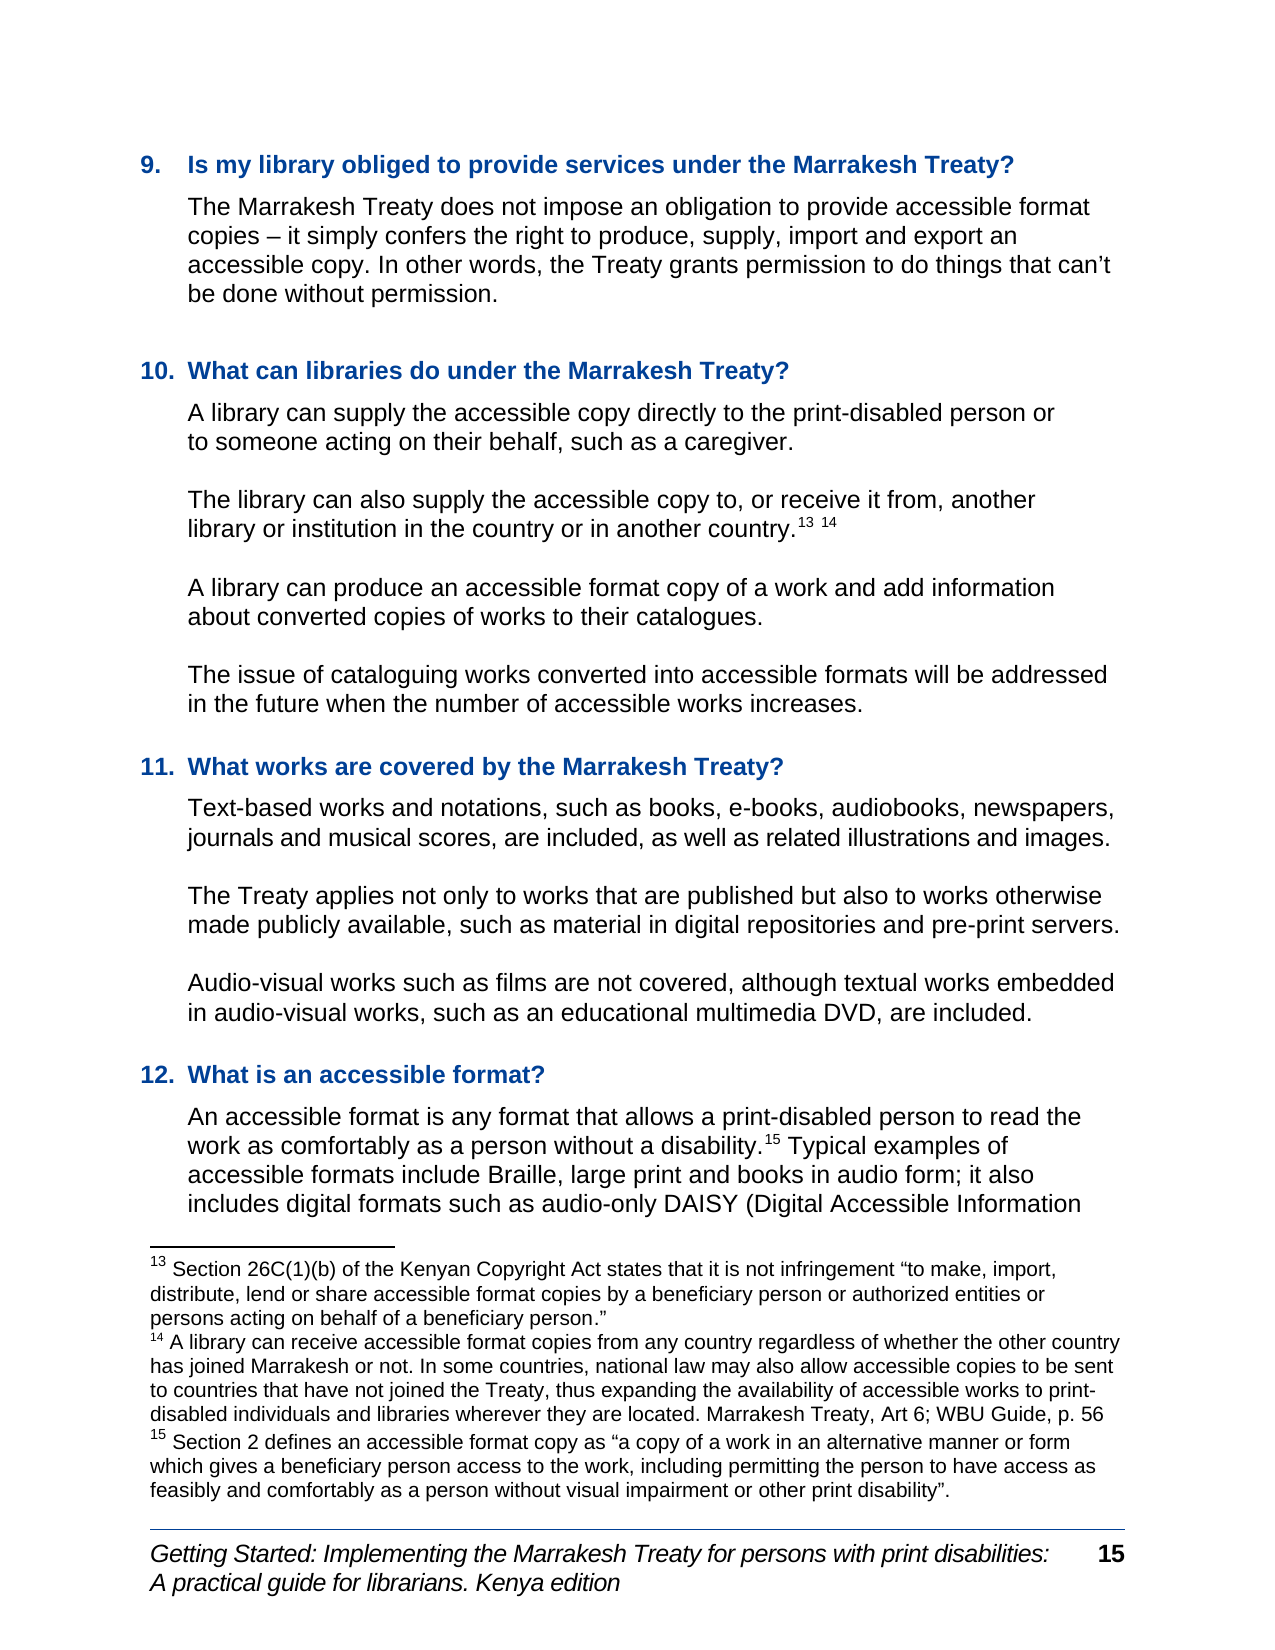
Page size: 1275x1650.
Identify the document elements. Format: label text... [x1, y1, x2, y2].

list The library can also supply the accessible copy to, or receive it from, another library or institution in the country or in another country. [187, 485, 1125, 543]
subtitle What can libraries do under the Marrakesh Treaty? [140, 356, 1125, 385]
text Audio-visual works such as films are not covered, although textual works embedded in audio-visual works, such as an educational multimedia DVD, are included. [187, 968, 1125, 1027]
text A library can produce an accessible format copy of a work and add information about converted copies of works to their catalogues. [187, 573, 1125, 631]
subtitle What works are covered by the Marrakesh Treaty? [140, 752, 1125, 781]
subtitle Is my library obliged to provide services under the Marrakesh Treaty? [140, 150, 1125, 179]
text A library can supply the accessible copy directly to the print-disabled person or to someone acting on their behalf, such as a caregiver. [187, 398, 1125, 456]
text The issue of cataloguing works converted into accessible formats will be addressed in the future when the number of accessible works increases. [187, 660, 1125, 748]
text The Marrakesh Treaty does not impose an obligation to provide accessible format copies – it simply confers the right to produce, supply, import and export an accessible copy. In other words, the Treaty grants permission to do things that can’t be done without permission. [187, 192, 1125, 308]
text The Treaty applies not only to works that are published but also to works otherwise made publicly available, such as material in digital repositories and pre-print servers. [187, 881, 1125, 939]
text Text-based works and notations, such as books, e-books, audiobooks, newspapers, journals and musical scores, are included, as well as related illustrations and images. [187, 793, 1125, 852]
subtitle What is an accessible format? [140, 1060, 1125, 1089]
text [187, 1102, 1125, 1218]
